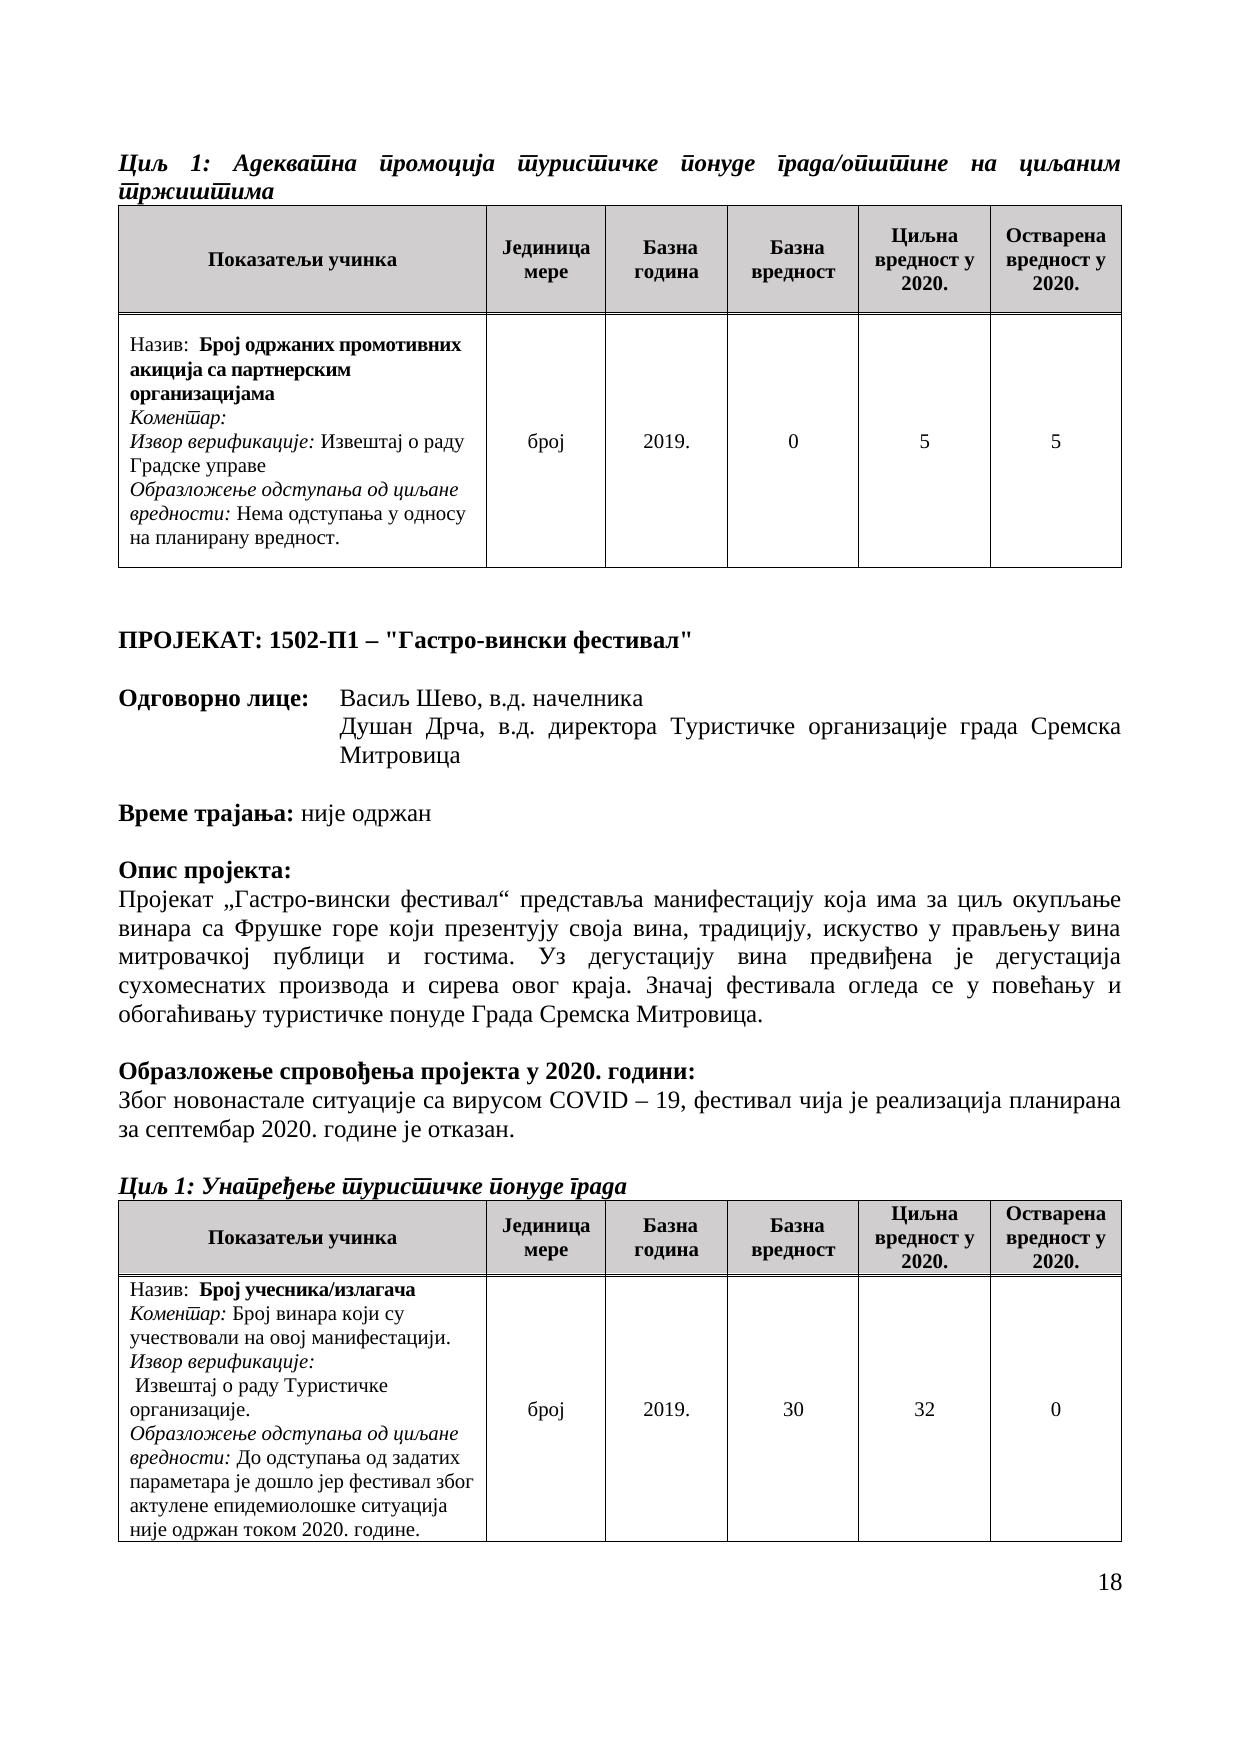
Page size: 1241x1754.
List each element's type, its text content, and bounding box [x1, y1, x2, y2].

table_cell 2019. [606, 315, 727, 567]
table_header Показатељи учинка [119, 1201, 486, 1273]
table_cell 2019. [606, 1277, 727, 1541]
table_cell 30 [728, 1277, 858, 1541]
table_cell Назив: Број учесника/излагача Коментар: Број винара који су учествовали на овој манифестацији. Извор верификације: Извештај о раду Туристичке организације. Образложење одступања од циљане вредности: До одступања од задатих параметара је дошло јер фестивал због актулене епидемиолошке ситуација није одржан током 2020. године. [119, 1277, 486, 1541]
text Циљ 1: Унапређење туристичке понуде града [118, 1171, 1122, 1200]
table_cell 0 [728, 315, 858, 567]
table_cell број [487, 315, 605, 567]
table_cell 32 [859, 1277, 990, 1541]
table_header Јединица мере [487, 1201, 605, 1273]
text Пројекат „Гастро-вински фестивал“ представља манифестацију која има за циљ окупљање винара са Фрушке горе који презентују своја вина, традицију, искуство у прављењу вина митровачкој публици и гостима. Уз дегустацију вина предвиђена је дегустација сухомеснатих производа и сирева овог краја. Значај фестивала огледа се у повећању и обогаћивању туристичке понуде Града Сремска Митровица. [118, 884, 1122, 1028]
text Због новонастале ситуације са вирусом COVID – 19, фестивал чија је реализација планирана за септембар 2020. године је отказан. [118, 1085, 1122, 1143]
text Душан Дрча, в.д. директора Туристичке организације града Сремска Митровица [339, 711, 1122, 769]
text Образложење спровођења пројекта у 2020. години: [118, 1056, 1122, 1085]
table_header Базна година [606, 1201, 727, 1273]
table_header Јединица мере [487, 206, 605, 312]
text Одговорно лице: Васиљ Шево, в.д. начелника [118, 683, 1122, 711]
table_cell 5 [859, 315, 990, 567]
table_header Базна година [606, 206, 727, 312]
table_cell Назив: Број одржаних промотивних акиција са партнерским организацијама Коментар: Извор верификације: Извештај о раду Градске управе Образложење одступања од циљане вредности: Нема одступања у односу на планирану вредност. [119, 315, 486, 567]
table_header Остварена вредност у 2020. [991, 206, 1121, 312]
text Опис пројекта: [118, 855, 1122, 884]
table_cell 0 [991, 1277, 1121, 1541]
table_header Базна вредност [728, 1201, 858, 1273]
table_cell број [487, 1277, 605, 1541]
text ПРОЈЕКАТ: 1502-П1 – "Гастро-вински фестивал" [118, 625, 1122, 654]
table_header Показатељи учинка [119, 206, 486, 312]
table_header Базна вредност [728, 206, 858, 312]
table_header Циљна вредност у 2020. [859, 1201, 990, 1273]
table_header Циљна вредност у 2020. [859, 206, 990, 312]
table_header Остварена вредност у 2020. [991, 1201, 1121, 1273]
text Циљ 1: Адекватна промоција туристичке понуде града/општине на циљаним тржиштима [118, 148, 1122, 205]
text Време трајања: није одржан [118, 798, 1122, 826]
table_cell 5 [991, 315, 1121, 567]
